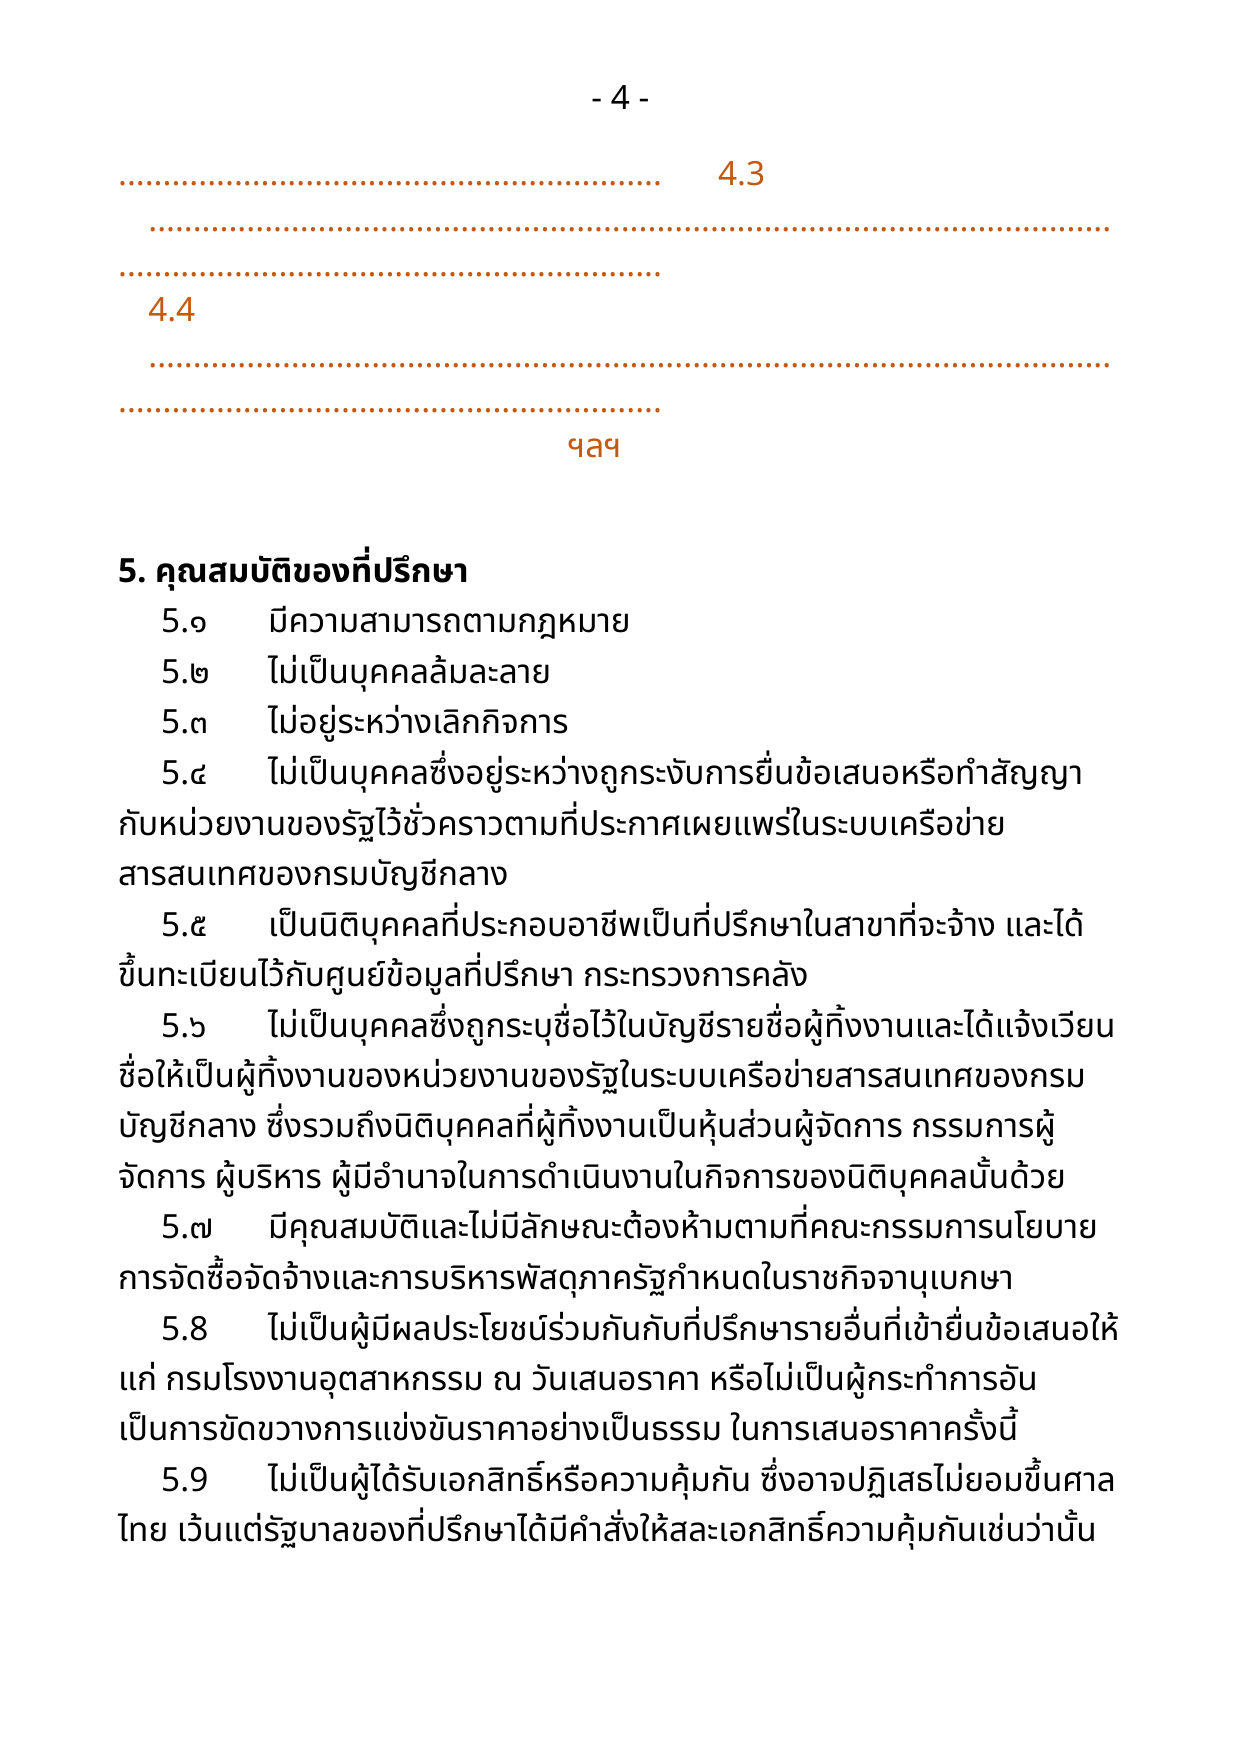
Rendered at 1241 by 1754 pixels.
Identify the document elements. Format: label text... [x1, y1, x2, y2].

table_cell 5.8 ไม่เป็นผู้มีผลประโยชน์ร่วมกันกับที่ปรึกษารายอื่นที่เข้ายื่นข้อเสนอให้แก่ กรมโรงงานอุตสาหกรรม ณ วันเสนอราคา หรือไม่เป็นผู้กระทำการอันเป็นการขัดขวางการแข่งขันราคาอย่างเป็นธรรม ในการเสนอราคาครั้งนี้ [118, 1304, 1122, 1456]
table_cell 5.๓ ไม่อยู่ระหว่างเลิกกิจการ [118, 698, 1122, 749]
table_cell 5.๗ มีคุณสมบัติและไม่มีลักษณะต้องห้ามตามที่คณะกรรมการนโยบายการจัดซื้อจัดจ้างและการบริหารพัสดุภาครัฐกำหนดในราชกิจจานุเบกษา [118, 1203, 1122, 1304]
table_cell 5.๖ ไม่เป็นบุคคลซึ่งถูกระบุชื่อไว้ในบัญชีรายชื่อผู้ทิ้งงานและได้แจ้งเวียนชื่อให้เป็นผู้ทิ้งงานของหน่วยงานของรัฐในระบบเครือข่ายสารสนเทศของกรมบัญชีกลาง ซึ่งรวมถึงนิติบุคคลที่ผู้ทิ้งงานเป็นหุ้นส่วนผู้จัดการ กรรมการผู้จัดการ ผู้บริหาร ผู้มีอำนาจในการดำเนินงานในกิจการของนิติบุคคลนั้นด้วย [118, 1001, 1122, 1203]
table_header 5. คุณสมบัติของที่ปรึกษา [118, 546, 1122, 597]
table_cell 5.๕ เป็นนิติบุคคลที่ประกอบอาชีพเป็นที่ปรึกษาในสาขาที่จะจ้าง และได้ขึ้นทะเบียนไว้กับศูนย์ข้อมูลที่ปรึกษา กระทรวงการคลัง [118, 900, 1122, 1001]
table_cell 5.9 ไม่เป็นผู้ได้รับเอกสิทธิ์หรือความคุ้มกัน ซึ่งอาจปฏิเสธไม่ยอมขึ้นศาลไทย เว้นแต่รัฐบาลของที่ปรึกษาได้มีคำสั่งให้สละเอกสิทธิ์ความคุ้มกันเช่นว่านั้น [118, 1456, 1122, 1557]
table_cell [118, 150, 1122, 546]
table_cell 5.๔ ไม่เป็นบุคคลซึ่งอยู่ระหว่างถูกระงับการยื่นข้อเสนอหรือทำสัญญากับหน่วยงานของรัฐไว้ชั่วคราวตามที่ประกาศเผยแพร่ในระบบเครือข่ายสารสนเทศของกรมบัญชีกลาง [118, 749, 1122, 900]
table_cell 5.๒ ไม่เป็นบุคคลล้มละลาย [118, 648, 1122, 698]
table_cell 5.๑ มีความสามารถตามกฎหมาย [118, 597, 1122, 648]
